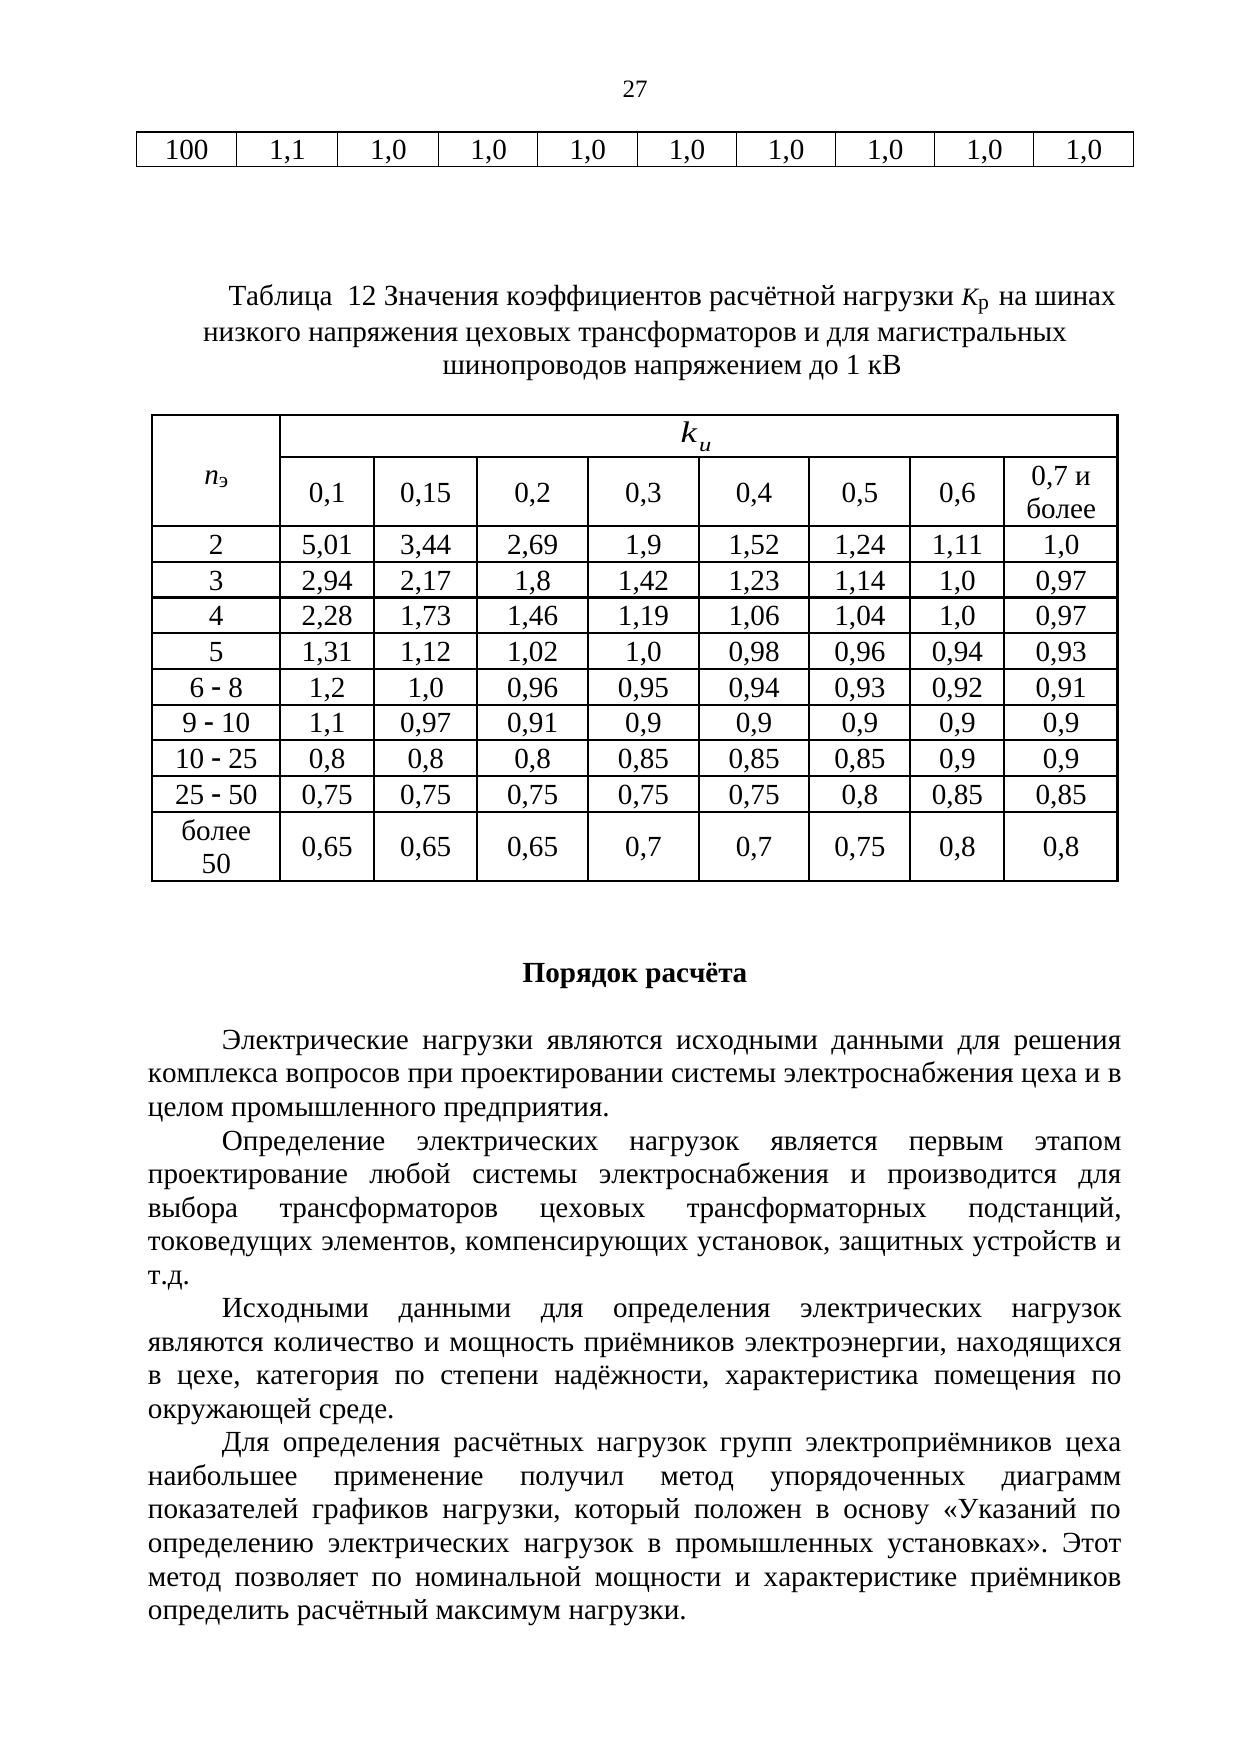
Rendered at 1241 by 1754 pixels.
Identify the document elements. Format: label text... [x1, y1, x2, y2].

table_cell 1,2 [281, 670, 373, 703]
table_cell 1,31 [281, 634, 373, 668]
table_cell 0,75 [589, 777, 698, 811]
table_cell 0,96 [478, 670, 587, 703]
table_cell 1,0 [935, 133, 1033, 166]
table_cell 0,5 [810, 458, 909, 525]
table_cell 0,6 [911, 458, 1003, 525]
table_cell 3 [153, 563, 279, 596]
table_cell 1,11 [911, 527, 1003, 561]
table_cell 0,65 [375, 813, 476, 880]
table_cell 0,96 [810, 634, 909, 668]
text Для определения расчётных нагрузок групп электроприёмников цеха наибольшее применение получил метод упорядоченных диаграмм показателей графиков нагрузки, который положен в основу «Указаний по определению электрических нагрузок в промышленных установках». Этот метод позволяет по номинальной мощности и характеристике приёмников определить расчётный максимум нагрузки. [148, 1424, 1122, 1626]
table_cell 0,94 [911, 634, 1003, 668]
table_cell 0,93 [1005, 634, 1116, 668]
table_cell 100 [137, 133, 236, 166]
table_cell 1,42 [589, 563, 698, 596]
table_cell 1,73 [375, 599, 476, 632]
table_cell 1,0 [638, 133, 736, 166]
table_cell 0,92 [911, 670, 1003, 703]
table_cell 1,8 [478, 563, 587, 596]
table_cell 0,8 [911, 813, 1003, 880]
table_cell 0,65 [281, 813, 373, 880]
table_cell 10 25 [153, 741, 279, 775]
table_cell 5 [153, 634, 279, 668]
text Исходными данными для определения электрических нагрузок являются количество и мощность приёмников электроэнергии, находящихся в цехе, категория по степени надёжности, характеристика помещения по окружающей среде. [148, 1290, 1122, 1424]
table_cell 0,75 [700, 777, 808, 811]
table_cell 0,95 [589, 670, 698, 703]
table_cell 0,75 [281, 777, 373, 811]
table_cell 1,23 [700, 563, 808, 596]
table_cell 0,85 [911, 777, 1003, 811]
table_cell 0,8 [281, 741, 373, 775]
table_cell 1,52 [700, 527, 808, 561]
table_cell 1,0 [439, 133, 537, 166]
table_cell 5,01 [281, 527, 373, 561]
table_cell 0,93 [810, 670, 909, 703]
text Таблица 12 Значения коэффициентов расчётной нагрузки Кр на шинах низкого напряжения цеховых трансформаторов и для магистральных [148, 271, 1122, 347]
table_cell 0,15 [375, 458, 476, 525]
table_cell 0,1 [281, 458, 373, 525]
table_cell 1,1 [237, 133, 337, 166]
table_cell 1,0 [911, 599, 1003, 632]
table_cell 1,0 [1005, 527, 1116, 561]
table_cell 0,65 [478, 813, 587, 880]
table_cell 0,94 [700, 670, 808, 703]
text Порядок расчёта [148, 955, 1122, 988]
table_cell 1,14 [810, 563, 909, 596]
table_cell 0,75 [478, 777, 587, 811]
table_cell 1,06 [700, 599, 808, 632]
table_cell 0,9 [1005, 706, 1116, 739]
table_cell 1,19 [589, 599, 698, 632]
table_cell 0,4 [700, 458, 808, 525]
table_cell 0,9 [810, 706, 909, 739]
table_cell 0,7 [589, 813, 698, 880]
table_cell 1,24 [810, 527, 909, 561]
table_cell более 50 [153, 813, 279, 880]
table_cell 0,9 [911, 741, 1003, 775]
table_cell 0,97 [375, 706, 476, 739]
table_cell 6 8 [153, 670, 279, 703]
table_cell 3,44 [375, 527, 476, 561]
table_cell 9 10 [153, 706, 279, 739]
table_cell 1,46 [478, 599, 587, 632]
table_cell 1,0 [911, 563, 1003, 596]
table_cell 1,0 [836, 133, 934, 166]
table_cell 0,91 [1005, 670, 1116, 703]
table_cell 0,8 [1005, 813, 1116, 880]
table_cell 0,85 [589, 741, 698, 775]
table_cell 0,3 [589, 458, 698, 525]
table_cell 0,8 [810, 777, 909, 811]
table_cell 0,97 [1005, 599, 1116, 632]
table_cell 0,75 [810, 813, 909, 880]
table_cell 0,85 [1005, 777, 1116, 811]
table_cell 0,85 [810, 741, 909, 775]
table_cell 0,91 [478, 706, 587, 739]
text Электрические нагрузки являются исходными данными для решения комплекса вопросов при проектировании системы электроснабжения цеха и в целом промышленного предприятия. [148, 1022, 1122, 1123]
table_cell 1,0 [737, 133, 835, 166]
table_cell 2,28 [281, 599, 373, 632]
table_cell 1,02 [478, 634, 587, 668]
table_cell 1,9 [589, 527, 698, 561]
table_cell 0,7 и более [1005, 458, 1116, 525]
table_cell 1,0 [375, 670, 476, 703]
table_cell 4 [153, 599, 279, 632]
table_cell 0,9 [700, 706, 808, 739]
table_header [281, 416, 1116, 456]
table_cell 1,04 [810, 599, 909, 632]
table_cell 2,69 [478, 527, 587, 561]
table_cell 2 [153, 527, 279, 561]
table_header пэ [153, 416, 279, 525]
text шинопроводов напряжением до 1 кВ [148, 347, 1122, 381]
table_cell 0,9 [911, 706, 1003, 739]
table_cell 0,75 [375, 777, 476, 811]
table_cell 0,85 [700, 741, 808, 775]
table_cell 1,0 [589, 634, 698, 668]
table_cell 25 50 [153, 777, 279, 811]
table_cell 1,0 [338, 133, 438, 166]
table_cell 0,2 [478, 458, 587, 525]
table_cell 1,12 [375, 634, 476, 668]
table_cell 0,9 [1005, 741, 1116, 775]
table_cell 1,1 [281, 706, 373, 739]
table_cell 0,7 [700, 813, 808, 880]
table_cell 1,0 [1034, 133, 1133, 166]
table_cell 2,94 [281, 563, 373, 596]
table_cell 0,98 [700, 634, 808, 668]
text Определение электрических нагрузок является первым этапом проектирование любой системы электроснабжения и производится для выбора трансформаторов цеховых трансформаторных подстанций, токоведущих элементов, компенсирующих установок, защитных устройств и т.д. [148, 1123, 1122, 1290]
table_cell 0,97 [1005, 563, 1116, 596]
table_cell 2,17 [375, 563, 476, 596]
table_cell 0,9 [589, 706, 698, 739]
table_cell 0,8 [478, 741, 587, 775]
table_cell 1,0 [538, 133, 637, 166]
table_cell 0,8 [375, 741, 476, 775]
